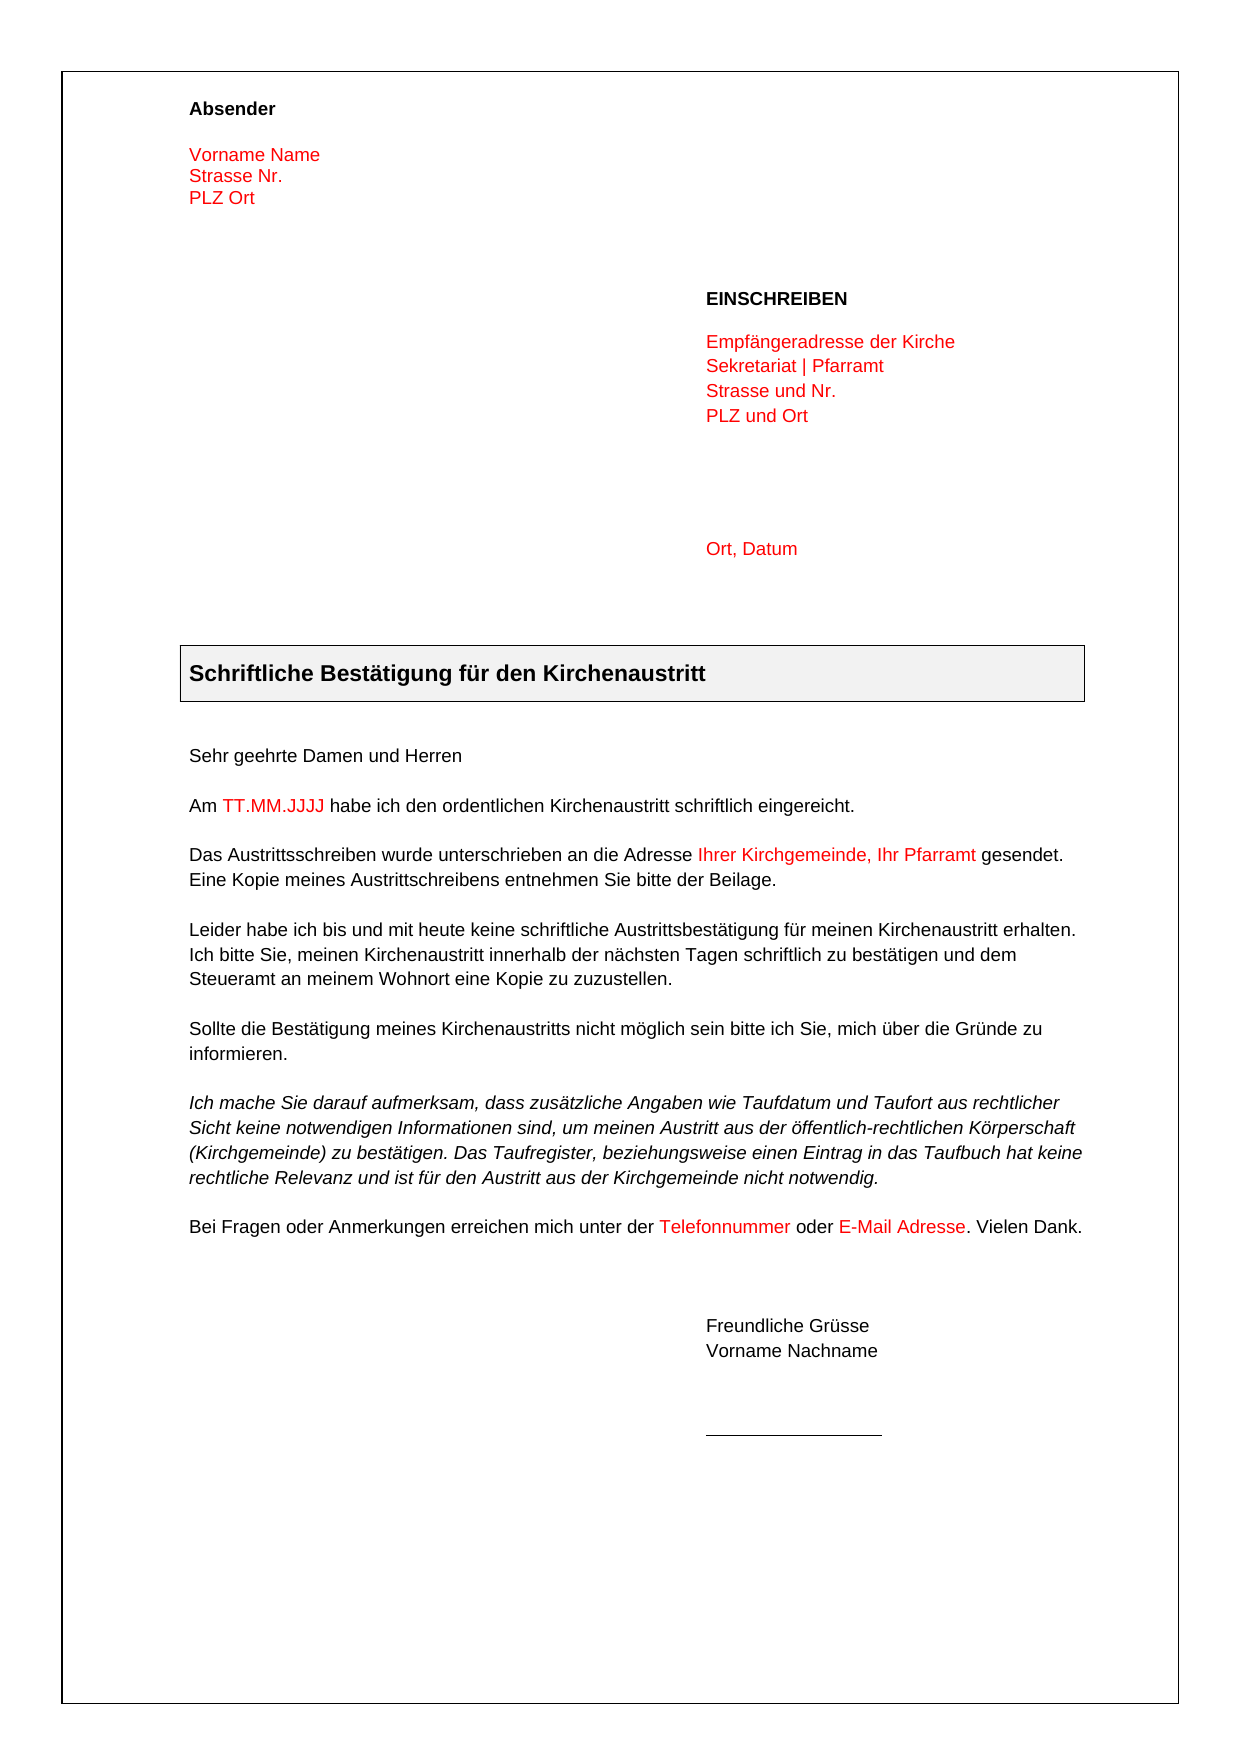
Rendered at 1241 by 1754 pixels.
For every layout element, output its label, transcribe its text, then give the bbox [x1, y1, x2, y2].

text Ich mache Sie darauf aufmerksam, dass zusätzliche Angaben wie Taufdatum und Taufort aus rechtlicher Sicht keine notwendigen Informationen sind, um meinen Austritt aus der öffentlich-rechtlichen Körperschaft (Kirchgemeinde) zu bestätigen. Das Taufregister, beziehungsweise einen Eintrag in das Taufbuch hat keine rechtliche Relevanz und ist für den Austritt aus der Kirchgemeinde nicht notwendig. [189, 1092, 1090, 1188]
text Vorname Nachname [706, 1340, 1090, 1362]
text EINSCHREIBEN [588, 287, 1169, 309]
text Leider habe ich bis und mit heute keine schriftliche Austrittsbestätigung für meinen Kirchenaustritt erhalten. Ich bitte Sie, meinen Kirchenaustritt innerhalb der nächsten Tagen schriftlich zu bestätigen und dem Steueramt an meinem Wohnort eine Kopie zu zuzustellen. [189, 918, 1090, 990]
text Ort, Datum [588, 537, 1169, 559]
text informieren. [189, 1042, 1090, 1064]
text Sehr geehrte Damen und Herren [189, 745, 1090, 767]
text Das Austrittsschreiben wurde unterschrieben an die Adresse Ihrer Kirchgemeinde, Ihr Pfarramt gesendet. Eine Kopie meines Austrittschreibens entnehmen Sie bitte der Beilage. [189, 844, 1090, 891]
text Freundliche Grüsse [706, 1315, 1090, 1337]
text Am TT.MM.JJJJ habe ich den ordentlichen Kirchenaustritt schriftlich eingereicht. [189, 794, 1090, 816]
text Sekretariat | Pfarramt [588, 355, 1169, 377]
text Bei Fragen oder Anmerkungen erreichen mich unter der Telefonnummer oder E-Mail Adresse. Vielen Dank. [189, 1216, 1090, 1238]
text PLZ und Ort [588, 405, 1169, 426]
text Schriftliche Bestätigung für den Kirchenaustritt [181, 646, 1084, 684]
text Sollte die Bestätigung meines Kirchenaustritts nicht möglich sein bitte ich Sie, mich über die Gründe zu [189, 1018, 1090, 1039]
text Empfängeradresse der Kirche [588, 331, 1169, 352]
text Strasse und Nr. [588, 380, 1169, 402]
